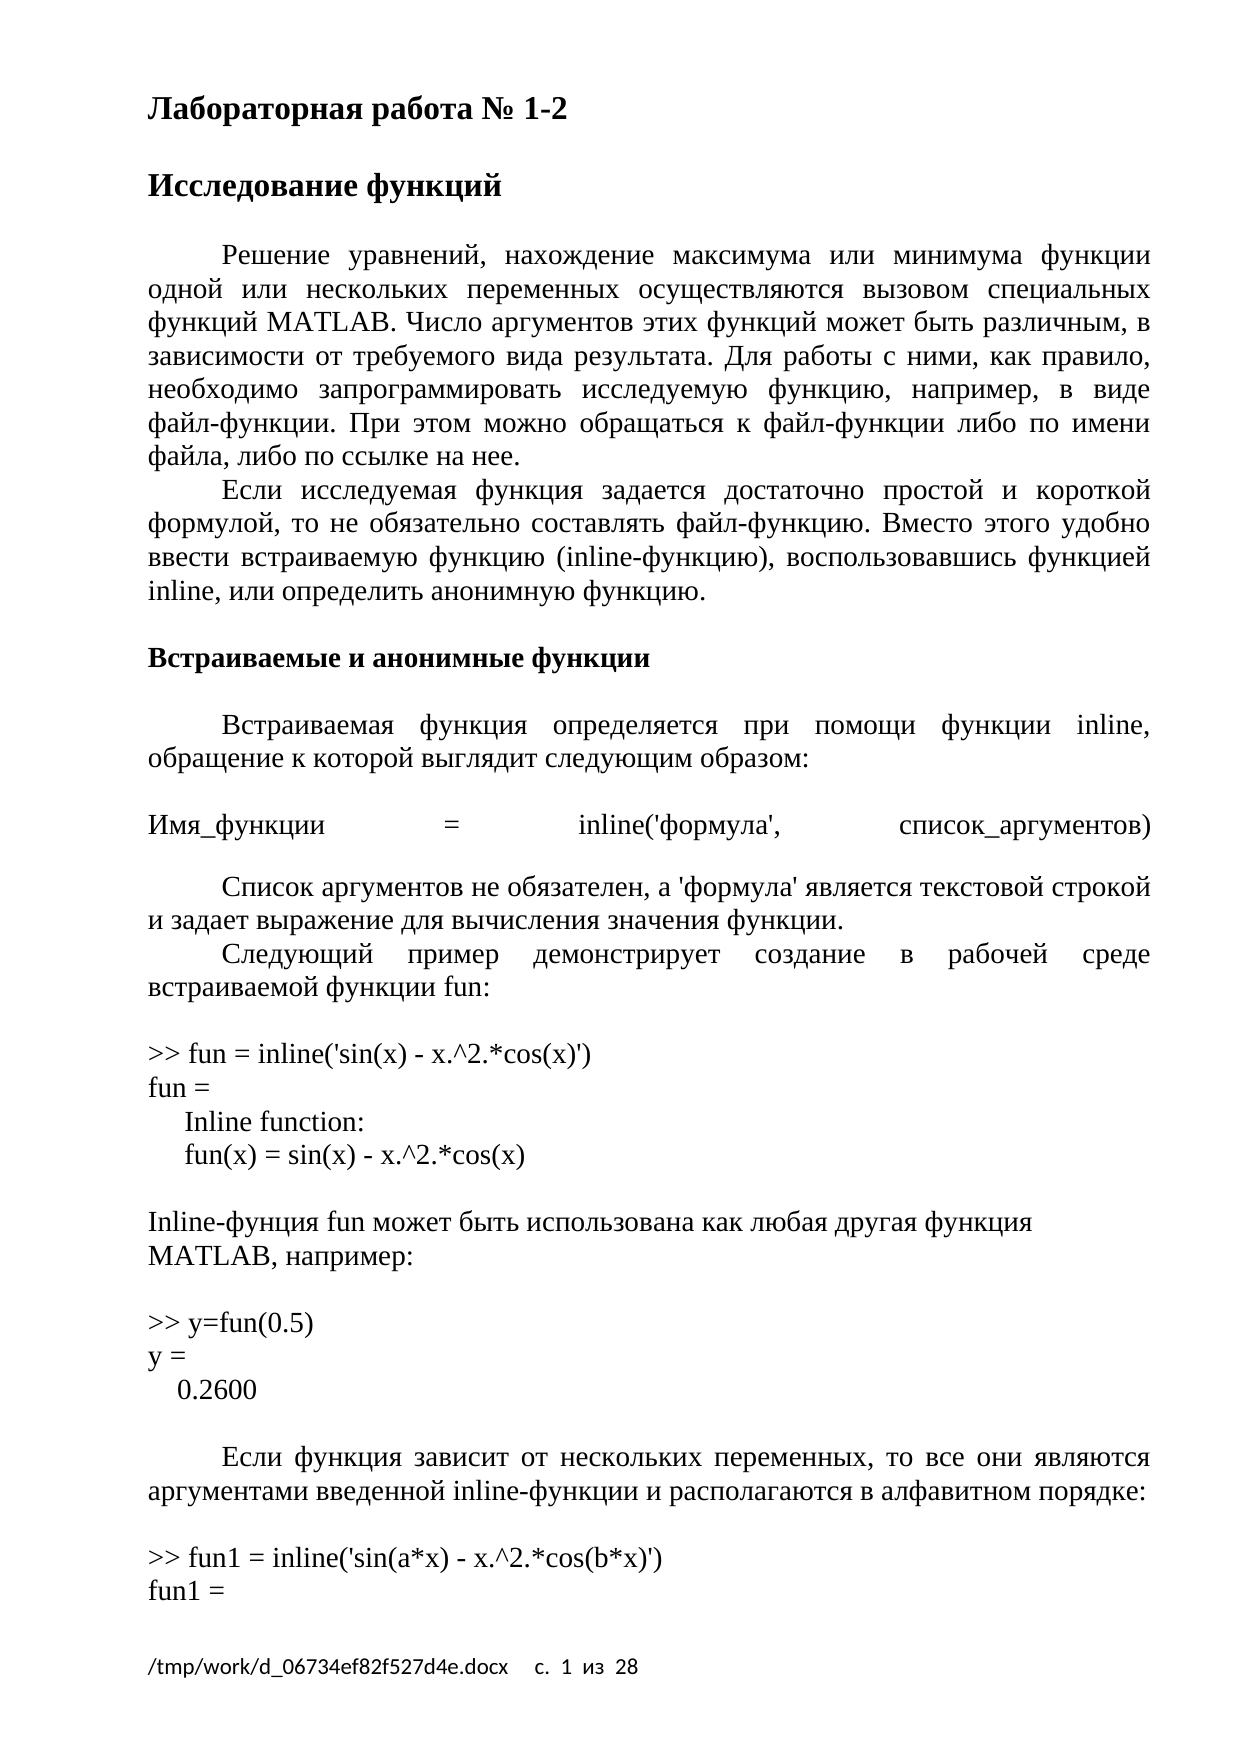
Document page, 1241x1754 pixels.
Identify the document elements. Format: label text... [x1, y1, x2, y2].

text >> y=fun(0.5) [148, 1305, 1152, 1338]
text Следующий пример демонстрирует создание в рабочей среде встраиваемой функции fun: [148, 936, 1152, 1003]
text >> fun = inline('sin(x) - x.^2.*cos(x)') [148, 1037, 1152, 1070]
text MATLAB, например: [148, 1238, 1152, 1271]
text 0.2600 [148, 1372, 1152, 1406]
text Если исследуемая функция задается достаточно простой и короткой формулой, то не обязательно составлять файл-функцию. Вместо этого удобно ввести встраиваемую функцию (inline-функцию), воспользовавшись функцией inline, или определить анонимную функцию. [148, 472, 1152, 606]
text y = [148, 1338, 1152, 1372]
text Inline function: [148, 1104, 1152, 1137]
text fun = [148, 1070, 1152, 1104]
text Если функция зависит от нескольких переменных, то все они являются аргументами введенной inline-функции и располагаются в алфавитном порядке: [148, 1439, 1152, 1506]
text Встраиваемые и анонимные функции [148, 640, 1152, 673]
text Список аргументов не обязателен, а 'формула' является текстовой строкой и задает выражение для вычисления значения функции. [148, 869, 1152, 936]
text Встраиваемая функция определяется при помощи функции inline, обращение к которой выглядит следующим образом: [148, 707, 1152, 774]
text fun1 = [148, 1573, 1152, 1607]
text Исследование функций [148, 165, 1152, 204]
text Inline-фунция fun может быть использована как любая другая функция [148, 1204, 1152, 1238]
text >> fun1 = inline('sin(a*x) - x.^2.*cos(b*x)') [148, 1540, 1152, 1573]
text Решение уравнений, нахождение максимума или минимума функции одной или нескольких переменных осуществляются вызовом специальных функций MATLAB. Число аргументов этих функций может быть различным, в зависимости от требуемого вида результата. Для работы с ними, как правило, необходимо запрограммировать исследуемую функцию, например, в виде файл-функции. При этом можно обращаться к файл-функции либо по имени файла, либо по ссылке на нее. [148, 237, 1152, 472]
text Имя_функции = inline('формула', список_аргументов) [148, 807, 1152, 869]
text Лабораторная работа № 1-2 [148, 89, 1152, 127]
text fun(x) = sin(x) - x.^2.*cos(x) [148, 1137, 1152, 1171]
